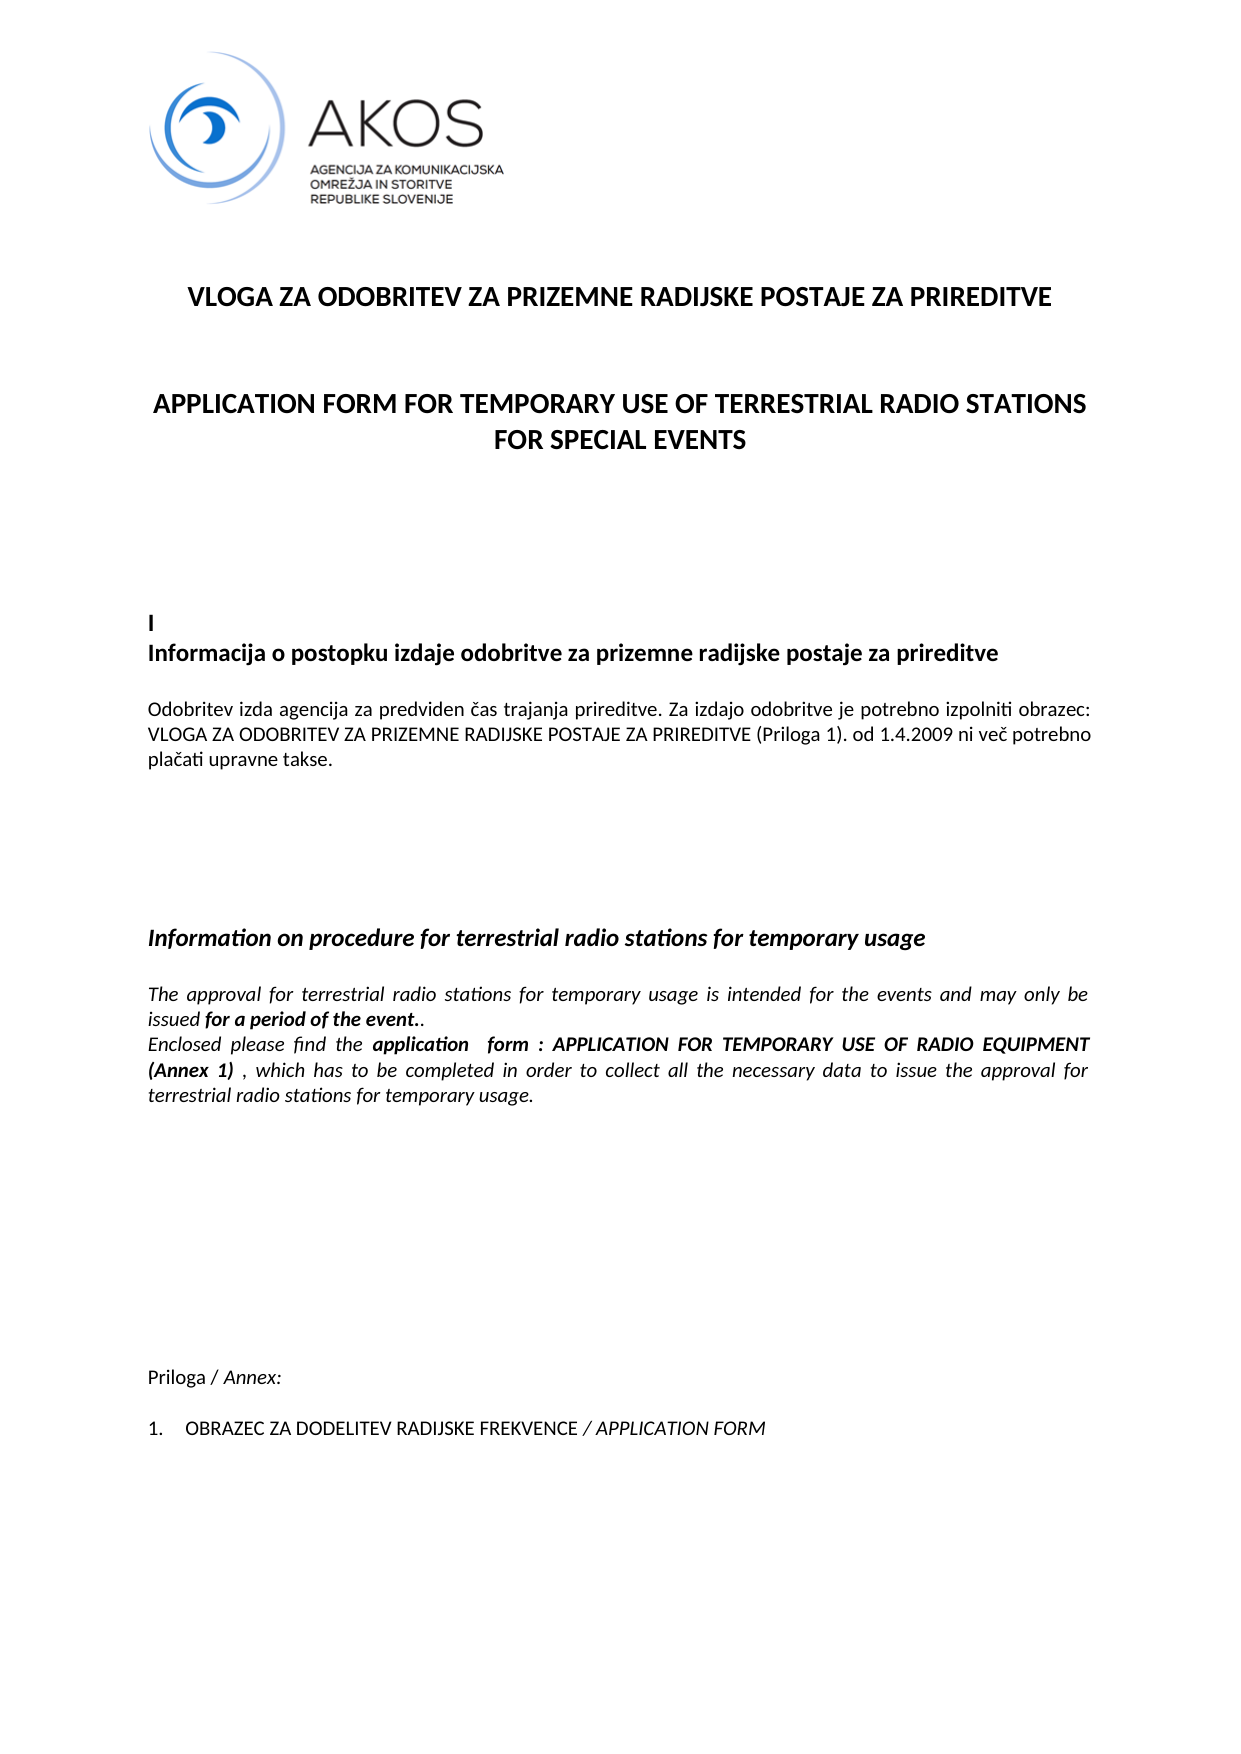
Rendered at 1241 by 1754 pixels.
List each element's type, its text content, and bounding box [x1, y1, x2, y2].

text I [148, 607, 1092, 637]
picture [147, 47, 507, 208]
text The approval for terrestrial radio stations for temporary usage is intended for the events and may only be issued for a period of the event.. [148, 981, 1092, 1032]
text Priloga / Annex: [148, 1364, 1092, 1390]
list OBRAZEC ZA DODELITEV RADIJSKE FREKVENCE / APPLICATION FORM [148, 1415, 1092, 1441]
text APPLICATION FORM FOR TEMPORARY USE OF TERRESTRIAL RADIO STATIONS FOR SPECIAL EVENTS [148, 385, 1092, 457]
text Enclosed please find the application form : APPLICATION FOR TEMPORARY USE OF RADIO EQUIPMENT (Annex 1) , which has to be completed in order to collect all the necessary data to issue the approval for terrestrial radio stations for temporary usage. [148, 1032, 1092, 1108]
text VLOGA ZA ODOBRITEV ZA PRIZEMNE RADIJSKE POSTAJE ZA PRIREDITVE [148, 278, 1092, 314]
text Odobritev izda agencija za predviden čas trajanja prireditve. Za izdajo odobritve je potrebno izpolniti obrazec: VLOGA ZA ODOBRITEV ZA PRIZEMNE RADIJSKE POSTAJE ZA PRIREDITVE (Priloga 1). od 1.4.2009 ni več potrebno plačati upravne takse. [148, 696, 1092, 772]
text Information on procedure for terrestrial radio stations for temporary usage [148, 922, 1092, 953]
text Informacija o postopku izdaje odobritve za prizemne radijske postaje za prireditve [148, 637, 1092, 668]
